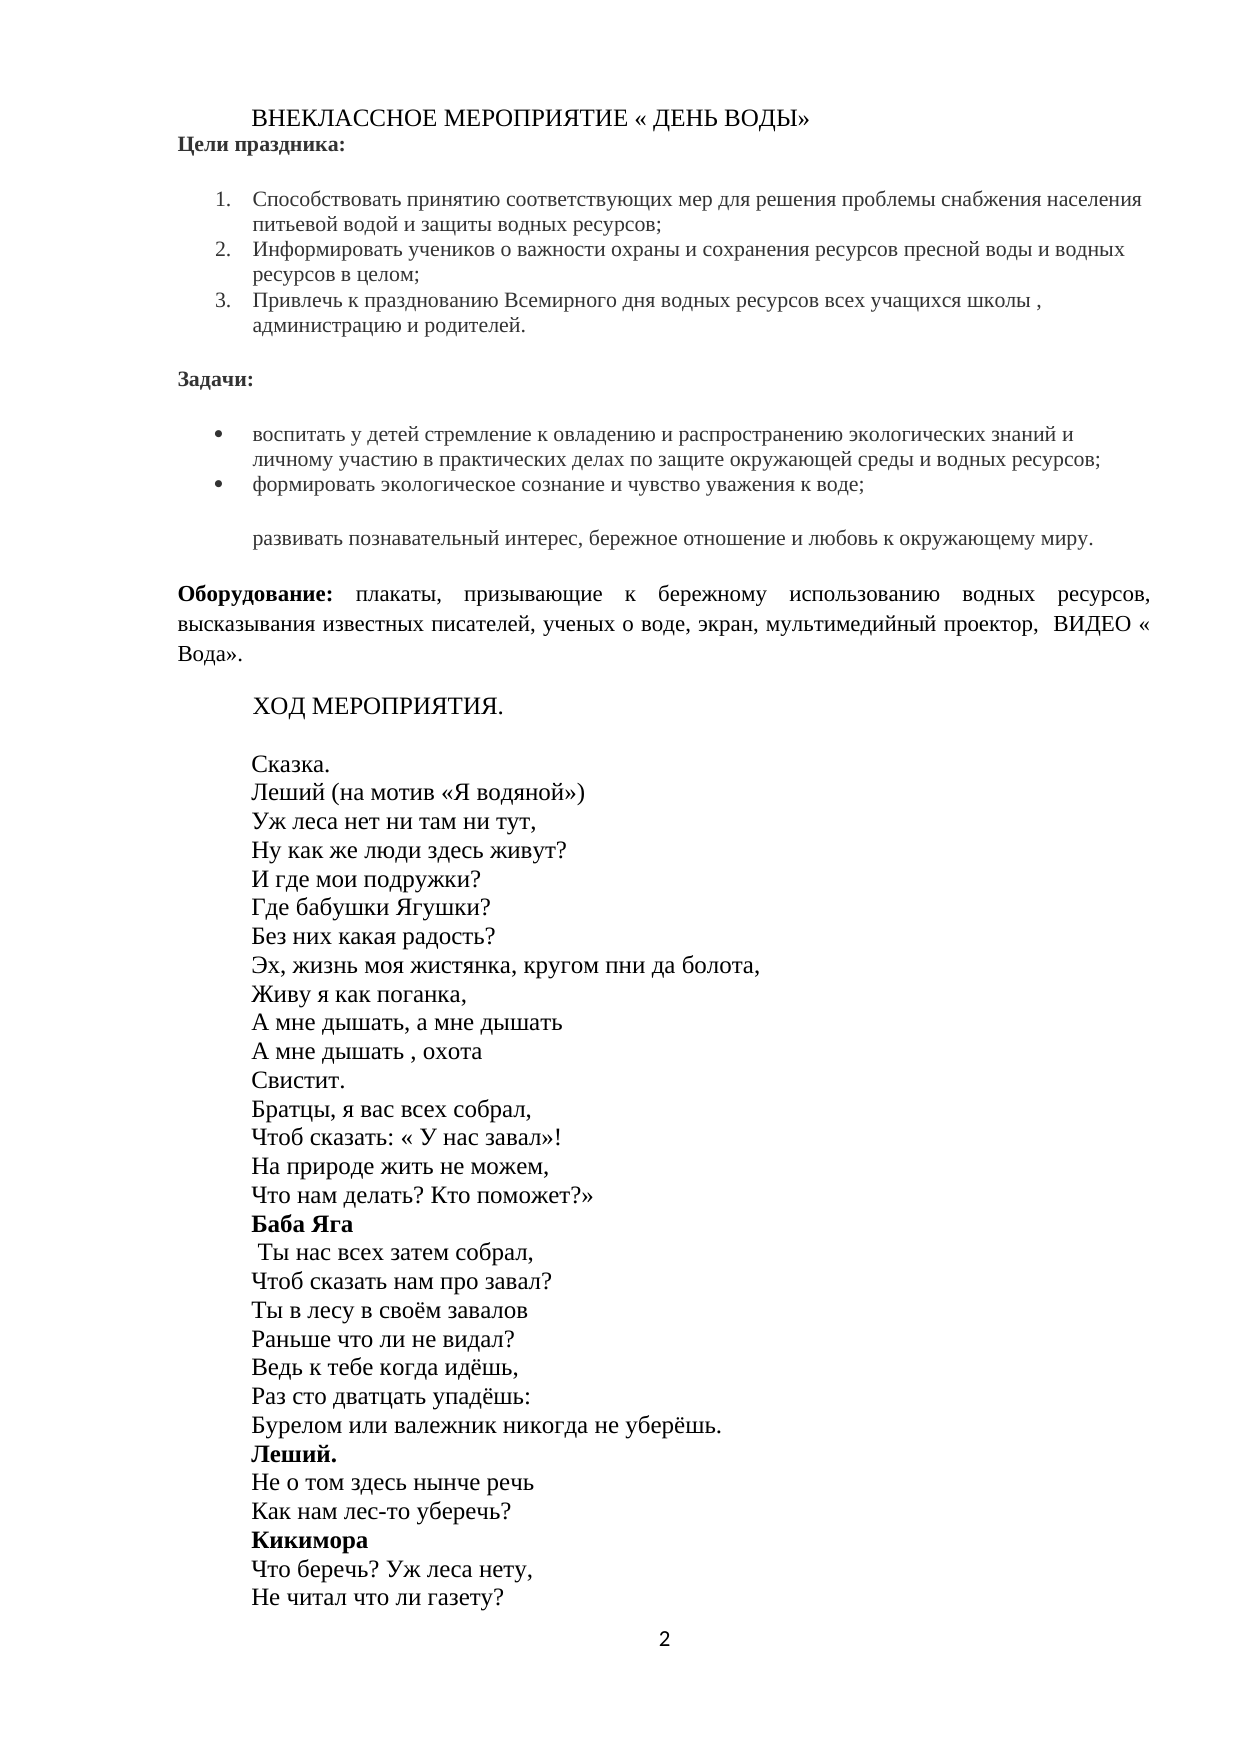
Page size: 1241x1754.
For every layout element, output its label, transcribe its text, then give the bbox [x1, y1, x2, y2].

text А мне дышать, а мне дышать [177, 1007, 1143, 1036]
list воспитать у детей стремление к овладению и распространению экологических знаний и личному участию в практических делах по защите окружающей среды и водных ресурсов; [215, 421, 1152, 471]
text Оборудование: плакаты, призывающие к бережному использованию водных ресурсов, высказывания известных писателей, ученых о воде, экран, мультимедийный проектор, ВИДЕО « Вода». [177, 580, 1152, 666]
text Не о том здесь нынче речь [177, 1467, 1143, 1496]
text Чтоб сказать нам про завал? [177, 1266, 1143, 1295]
text развивать познавательный интерес, бережное отношение и любовь к окружающему миру. [252, 525, 1152, 551]
text Раньше что ли не видал? [177, 1324, 1143, 1352]
text Не читал что ли газету? [177, 1582, 1143, 1611]
list формировать экологическое сознание и чувство уважения к воде; [215, 471, 1152, 496]
list Способствовать принятию соответствующих мер для решения проблемы снабжения населения питьевой водой и защиты водных ресурсов; [215, 186, 1152, 236]
text Ты нас всех затем собрал, [177, 1237, 1143, 1266]
text ХОД МЕРОПРИЯТИЯ. [252, 691, 1143, 720]
text Баба Яга [177, 1209, 1143, 1237]
text Ты в лесу в своём завалов [177, 1295, 1143, 1324]
text Леший. [177, 1439, 1143, 1467]
list Информировать учеников о важности охраны и сохранения ресурсов пресной воды и водных ресурсов в целом; [215, 236, 1152, 287]
text Ведь к тебе когда идёшь, [177, 1352, 1143, 1381]
text Кикимора [177, 1525, 1143, 1554]
list Привлечь к празднованию Всемирного дня водных ресурсов всех учащихся школы , администрацию и родителей. [215, 287, 1152, 337]
text Живу я как поганка, [177, 979, 1143, 1007]
text Как нам лес-то уберечь? [177, 1496, 1143, 1525]
text Свистит. [177, 1065, 1143, 1094]
text А мне дышать , охота [177, 1036, 1143, 1065]
text Братцы, я вас всех собрал, [177, 1094, 1143, 1122]
text Задачи: [177, 366, 1152, 391]
text Уж леса нет ни там ни тут, [177, 806, 1143, 835]
text Чтоб сказать: « У нас завал»! [177, 1122, 1143, 1151]
text И где мои подружки? [177, 864, 1143, 892]
text ВНЕКЛАССНОЕ МЕРОПРИЯТИЕ « ДЕНЬ ВОДЫ» [177, 103, 1143, 131]
text Леший (на мотив «Я водяной») [177, 777, 1143, 806]
text На природе жить не можем, [177, 1151, 1143, 1180]
text Что нам делать? Кто поможет?» [177, 1180, 1143, 1209]
text Сказка. [177, 749, 1143, 777]
text Что беречь? Уж леса нету, [177, 1554, 1143, 1582]
text Ну как же люди здесь живут? [177, 835, 1143, 864]
text Раз сто дватцать упадёшь: [177, 1381, 1143, 1410]
text Где бабушки Ягушки? [177, 892, 1143, 921]
text Без них какая радость? [177, 921, 1143, 950]
text Эх, жизнь моя жистянка, кругом пни да болота, [177, 950, 1143, 979]
text Цели праздника: [177, 131, 1152, 157]
text Бурелом или валежник никогда не уберёшь. [177, 1410, 1143, 1439]
